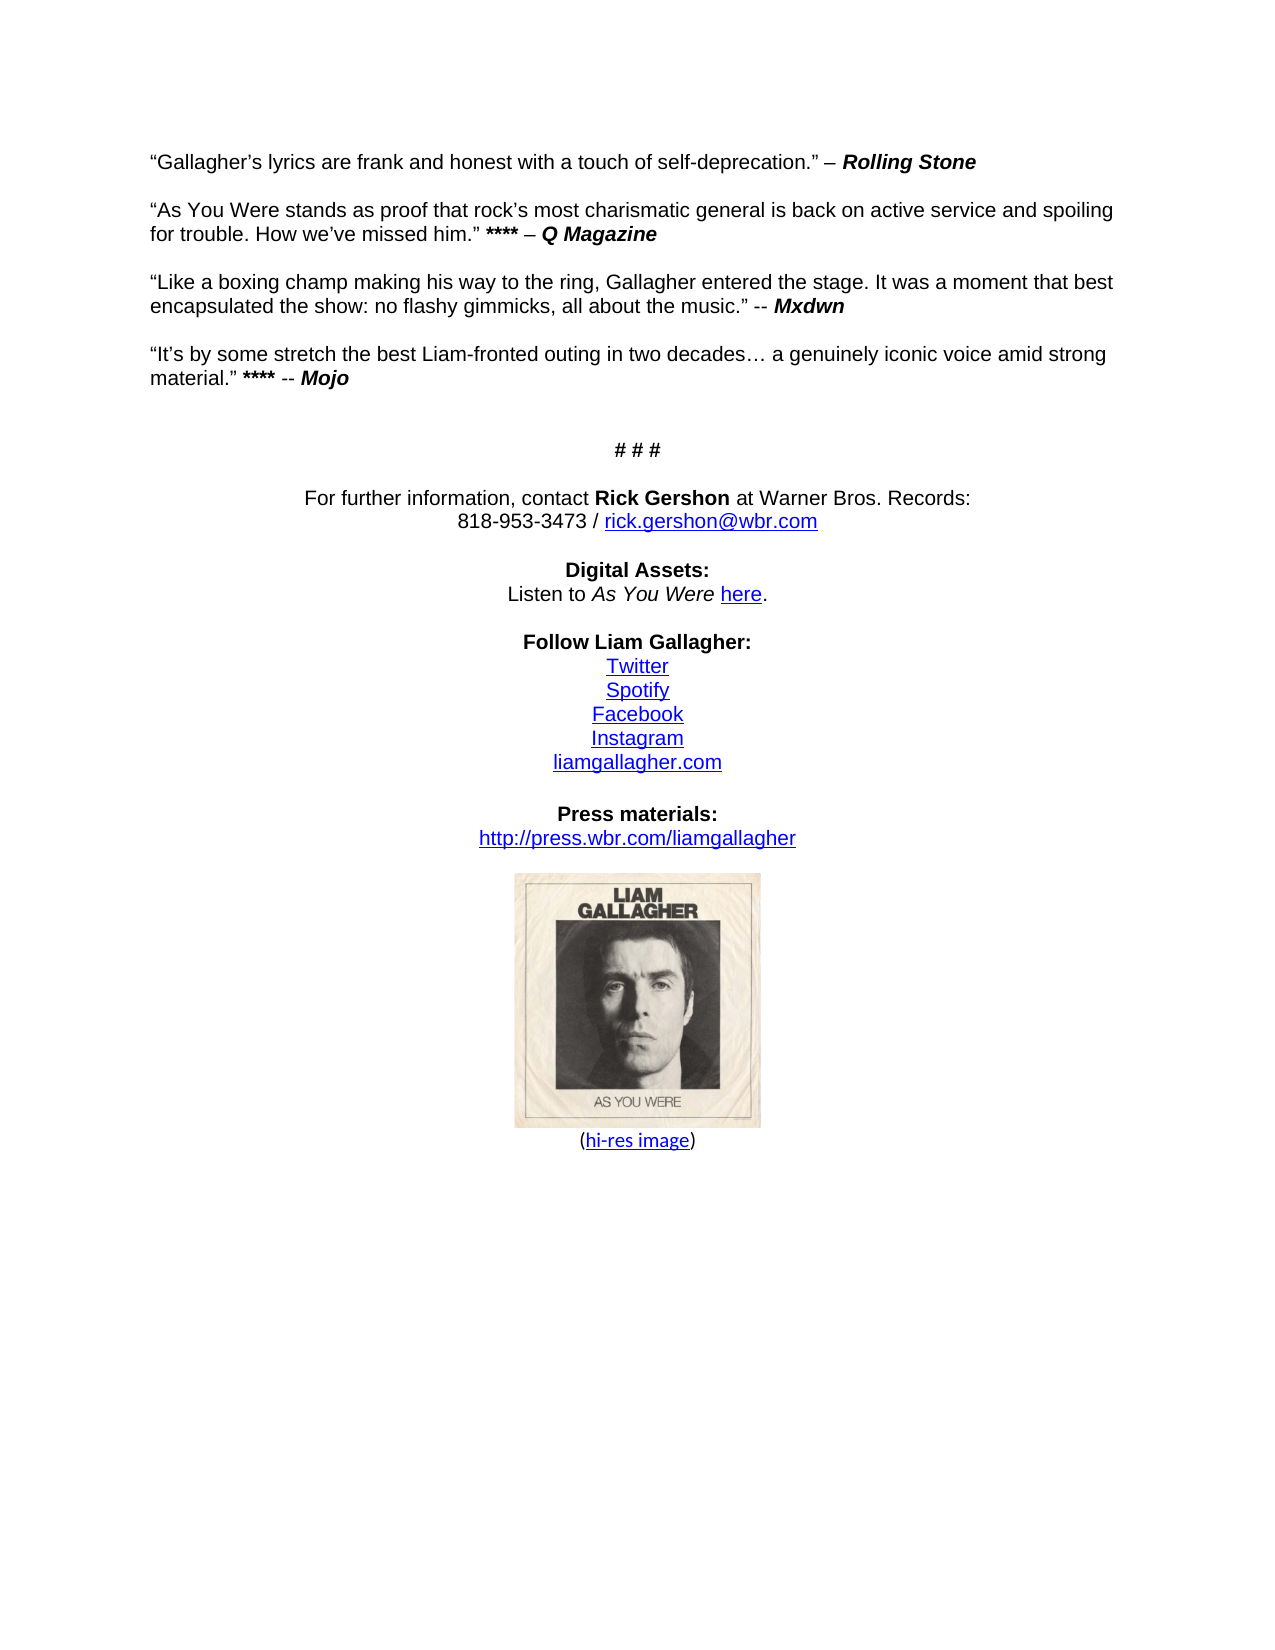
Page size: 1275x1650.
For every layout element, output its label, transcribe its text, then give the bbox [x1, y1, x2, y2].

text 818-953-3473 / rick.gershon@wbr.com [150, 509, 1125, 533]
text Listen to As You Were here. [150, 582, 1125, 606]
text # # # [150, 437, 1125, 461]
text Facebook [150, 702, 1125, 726]
picture [514, 873, 761, 1128]
text Press materials: [150, 802, 1125, 826]
text “Gallagher’s lyrics are frank and honest with a touch of self-deprecation.” – Rolling Stone [150, 150, 1125, 174]
text “As You Were stands as proof that rock’s most charismatic general is back on active service and spoiling for trouble. How we’ve missed him.” **** – Q Magazine [150, 198, 1125, 246]
text “Like a boxing champ making his way to the ring, Gallagher entered the stage. It was a moment that best encapsulated the show: no flashy gimmicks, all about the music.” -- Mxdwn [150, 270, 1125, 318]
text Instagram [150, 726, 1125, 750]
text “It’s by some stretch the best Liam-fronted outing in two decades… a genuinely iconic voice amid strong material.” **** -- Mojo [150, 342, 1125, 389]
text liamgallagher.com [150, 750, 1125, 774]
text Digital Assets: [150, 558, 1125, 582]
text Spotify [150, 678, 1125, 702]
text For further information, contact Rick Gershon at Warner Bros. Records: [150, 485, 1125, 509]
text Twitter [150, 654, 1125, 678]
text Follow Liam Gallagher: [150, 630, 1125, 654]
text (hi-res image) [150, 1127, 1125, 1153]
text http://press.wbr.com/liamgallagher [150, 826, 1125, 850]
